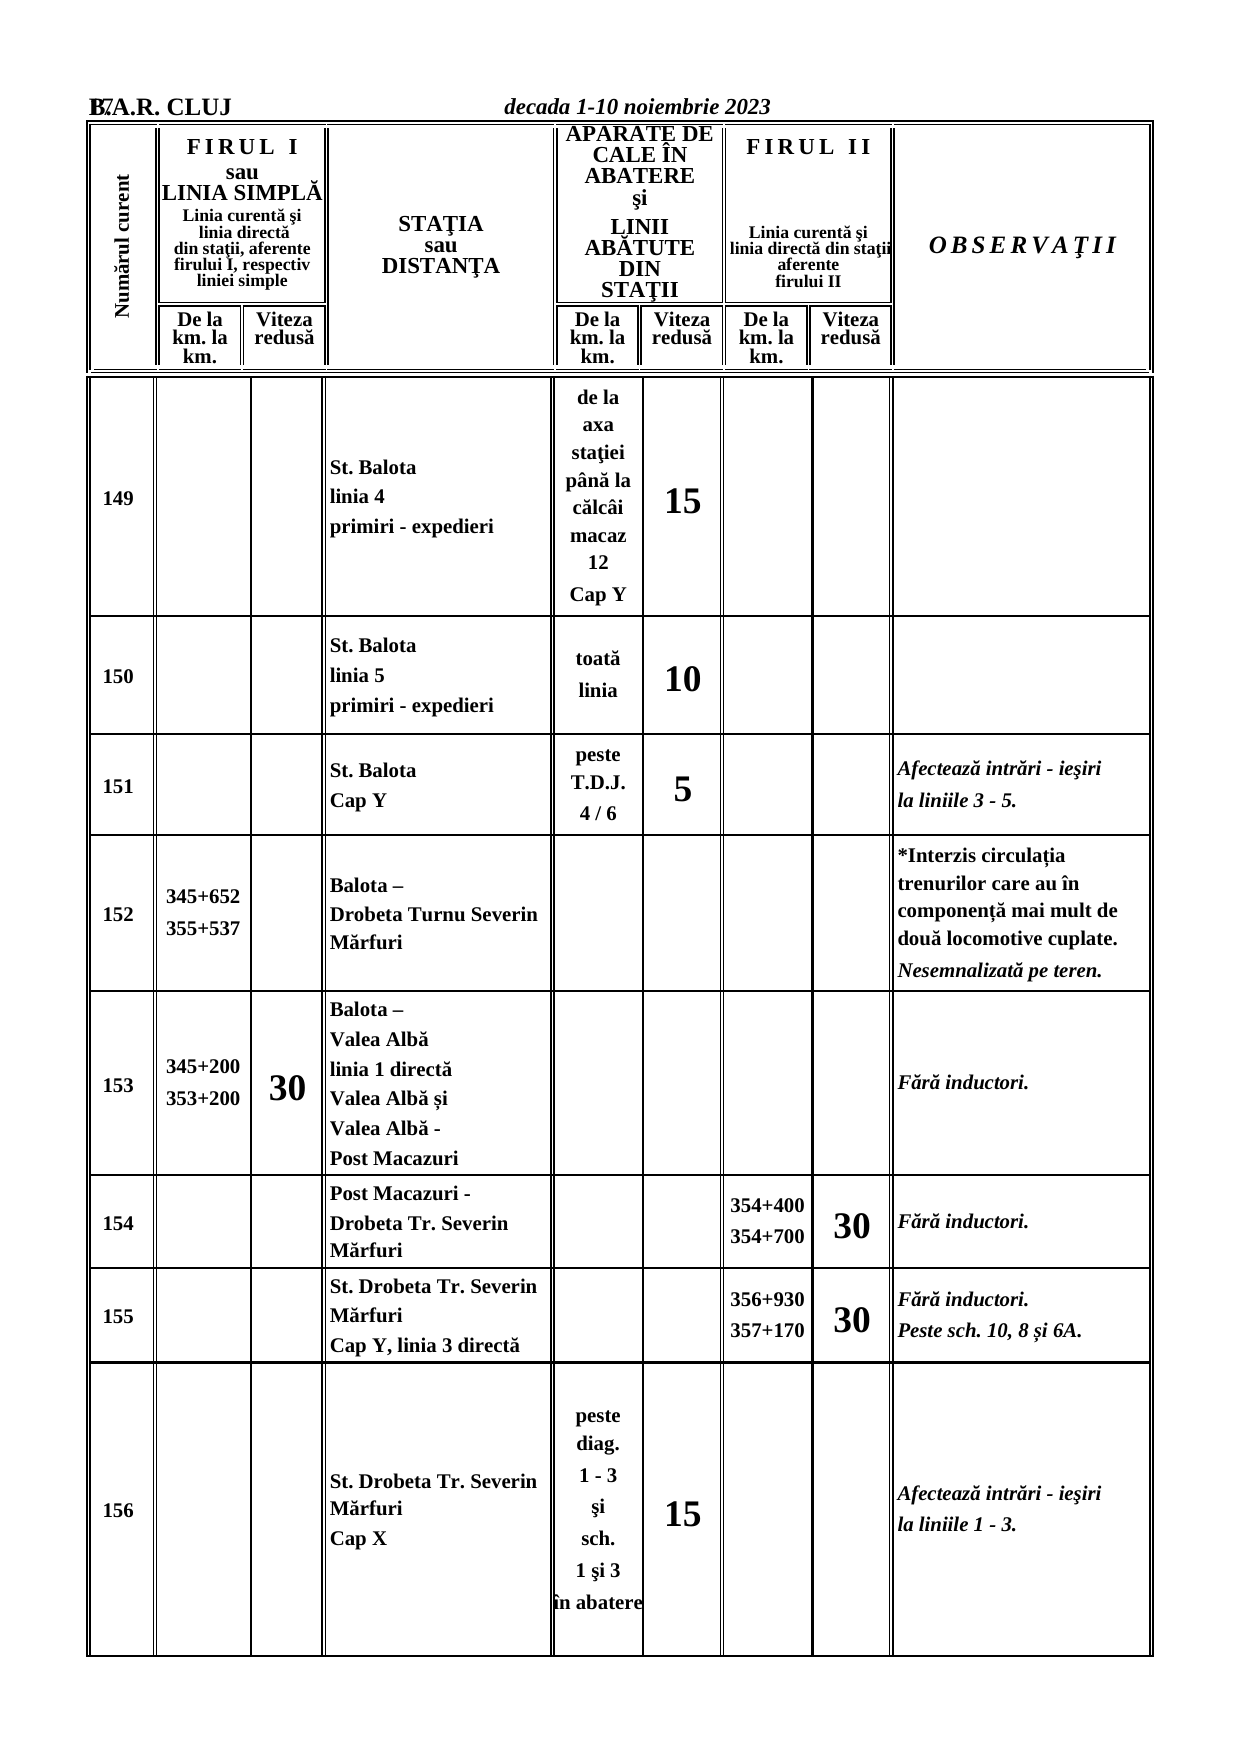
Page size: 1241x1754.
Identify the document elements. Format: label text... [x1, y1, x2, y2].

table_cell Afectează intrări - ieşiri la liniile 1 - 3. [894, 1364, 1149, 1654]
table_cell [91, 378, 153, 614]
table_cell [157, 735, 250, 834]
table_cell [91, 617, 153, 733]
table_cell [724, 617, 811, 733]
table_cell [157, 617, 250, 733]
table_cell [814, 1364, 889, 1654]
table_cell Balota – Drobeta Turnu Severin Mărfuri [326, 836, 550, 990]
table_cell [91, 1176, 153, 1267]
table_cell [252, 735, 321, 834]
table_cell [91, 735, 153, 834]
table_cell [252, 836, 321, 990]
table_cell [724, 992, 811, 1174]
table_cell [644, 1269, 720, 1361]
table_cell Fără inductori. Peste sch. 10, 8 și 6A. [894, 1269, 1149, 1361]
table_cell Post Macazuri - Drobeta Tr. Severin Mărfuri [326, 1176, 550, 1267]
table_cell St. Balota linia 4 primiri - expedieri [326, 378, 550, 614]
table_cell [157, 1176, 250, 1267]
table_cell St. Balota linia 5 primiri - expedieri [326, 617, 550, 733]
table_cell [91, 1364, 153, 1654]
table_cell [91, 836, 153, 990]
table_cell [91, 992, 153, 1174]
table_cell [91, 1269, 153, 1361]
table_cell 15 [644, 1364, 720, 1654]
table_cell [555, 836, 642, 990]
table_cell [157, 1364, 250, 1654]
table_cell 30 [814, 1176, 889, 1267]
table_cell de la axa staţiei până la călcâi macaz 12 Cap Y [555, 378, 642, 614]
table_cell [252, 1364, 321, 1654]
table_cell [555, 1269, 642, 1361]
table_cell [252, 1269, 321, 1361]
table_cell 30 [814, 1269, 889, 1361]
table_cell peste diag. 1 - 3 şi sch. 1 şi 3 în abatere [555, 1364, 642, 1654]
table_cell 10 [644, 617, 720, 733]
table_cell [814, 992, 889, 1174]
table_cell peste T.D.J. 4 / 6 [555, 735, 642, 834]
table_cell [814, 836, 889, 990]
table_cell [724, 1364, 811, 1654]
table_cell [555, 1176, 642, 1267]
table_cell [724, 735, 811, 834]
table_cell Afectează intrări - ieşiri la liniile 3 - 5. [894, 735, 1149, 834]
table_cell [252, 617, 321, 733]
table_cell [814, 617, 889, 733]
table_cell St. Balota Cap Y [326, 735, 550, 834]
table_cell [157, 378, 250, 614]
table_cell [252, 378, 321, 614]
table_cell St. Drobeta Tr. Severin Mărfuri Cap X [326, 1364, 550, 1654]
table_cell [644, 1176, 720, 1267]
table_cell Fără inductori. [894, 1176, 1149, 1267]
table_cell St. Drobeta Tr. Severin Mărfuri Cap Y, linia 3 directă [326, 1269, 550, 1361]
table_cell [157, 1269, 250, 1361]
table_cell 356+930 357+170 [724, 1269, 811, 1361]
table_cell 15 [644, 378, 720, 614]
table_cell 354+400 354+700 [724, 1176, 811, 1267]
table_cell [555, 992, 642, 1174]
table_cell Fără inductori. [894, 992, 1149, 1174]
table_cell [252, 1176, 321, 1267]
table_cell [814, 735, 889, 834]
table_cell [894, 617, 1149, 733]
table_cell 345+652 355+537 [157, 836, 250, 990]
table_cell Balota – Valea Albă linia 1 directă Valea Albă și Valea Albă - Post Macazuri [326, 992, 550, 1174]
table_cell [814, 378, 889, 614]
table_cell [894, 378, 1149, 614]
table_cell 345+200 353+200 [157, 992, 250, 1174]
table_cell *Interzis circulația trenurilor care au în componență mai mult de două locomotive cuplate. Nesemnalizată pe teren. [894, 836, 1149, 990]
table_cell [724, 836, 811, 990]
table_cell 30 [252, 992, 321, 1174]
table_cell [644, 836, 720, 990]
table_cell [724, 378, 811, 614]
table_cell 5 [644, 735, 720, 834]
table_cell [644, 992, 720, 1174]
table_cell toată linia [555, 617, 642, 733]
